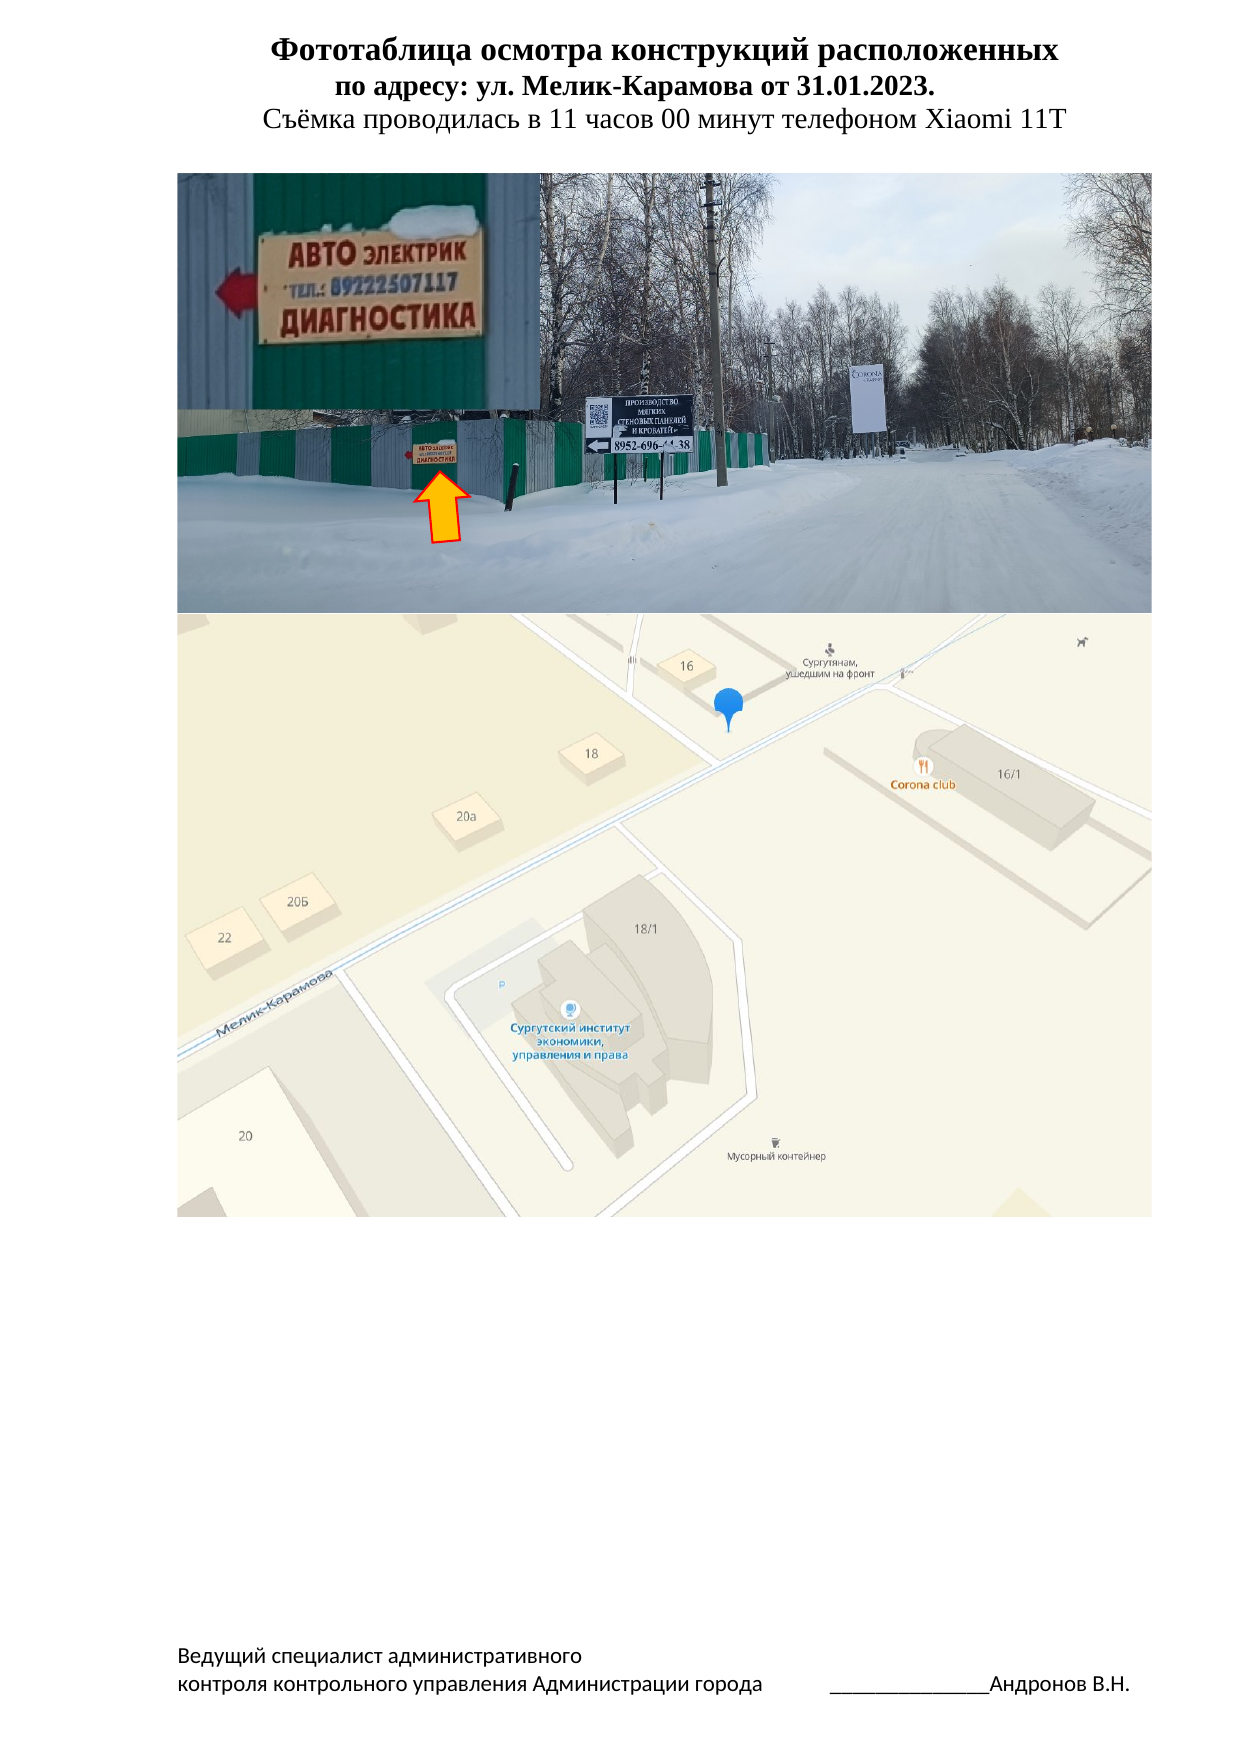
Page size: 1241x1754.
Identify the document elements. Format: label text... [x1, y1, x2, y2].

text Съёмка проводилась в 11 часов 00 минут телефоном Xiaomi 11T [177, 101, 1152, 135]
picture [177, 173, 1152, 613]
text Фототаблица осмотра конструкций расположенных [177, 29, 1152, 68]
picture [177, 614, 1152, 1217]
text по адресу: ул. Мелик-Карамова от 31.01.2023. [118, 68, 1152, 101]
